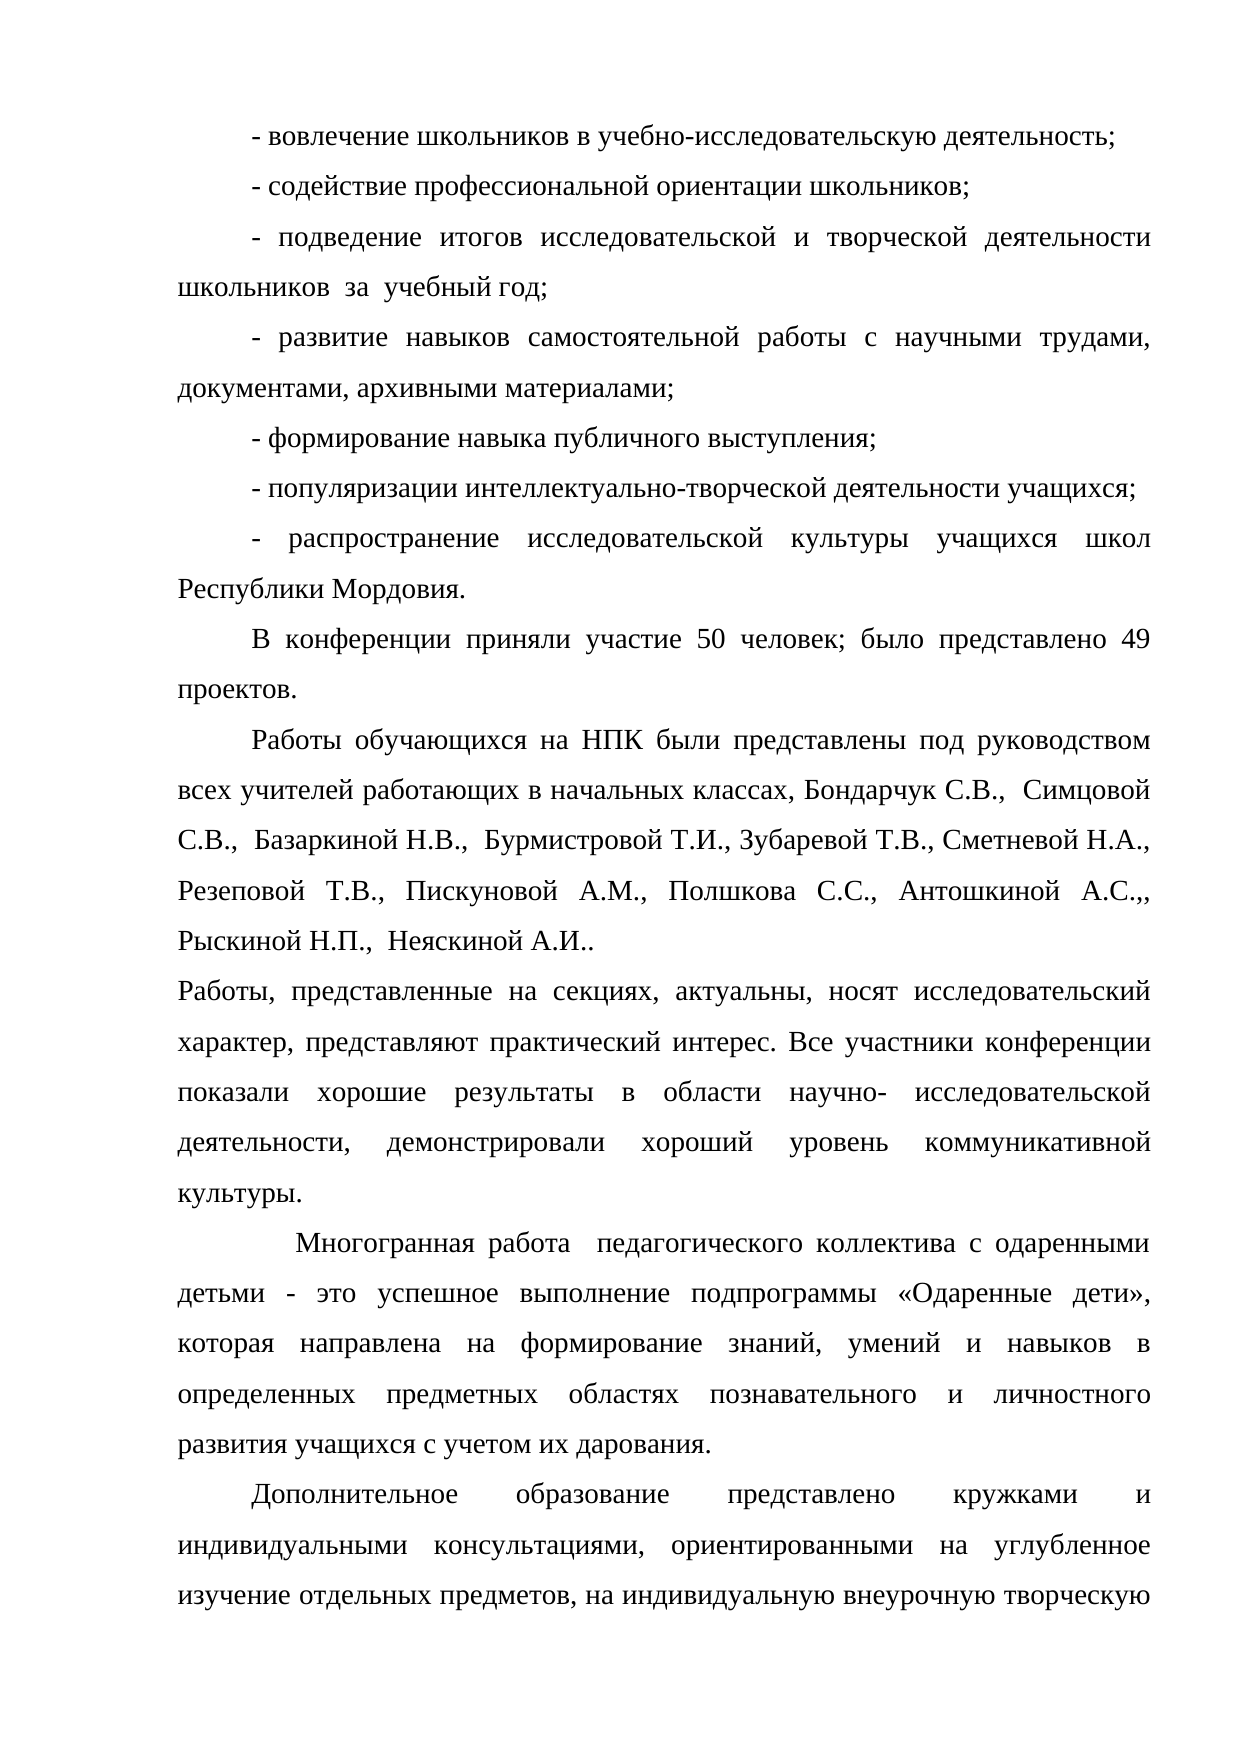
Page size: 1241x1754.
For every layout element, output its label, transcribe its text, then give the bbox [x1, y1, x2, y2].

text - содействие профессиональной ориентации школьников; [177, 168, 1152, 202]
text Многогранная работа педагогического коллектива с одаренными детьми - это успешное выполнение подпрограммы «Одаренные дети», которая направлена на формирование знаний, умений и навыков в определенных предметных областях познавательного и личностного развития учащихся с учетом их дарования. [177, 1225, 1152, 1460]
text - вовлечение школьников в учебно-исследовательскую деятельность; [177, 118, 1152, 152]
text - подведение итогов исследовательской и творческой деятельности школьников за учебный год; [177, 219, 1152, 303]
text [177, 1477, 1152, 1611]
text - популяризации интеллектуально-творческой деятельности учащихся; [177, 470, 1152, 504]
text Работы обучающихся на НПК были представлены под руководством всех учителей работающих в начальных классах, Бондарчук С.В., Симцовой С.В., Базаркиной Н.В., Бурмистровой Т.И., Зубаревой Т.В., Сметневой Н.А., Резеповой Т.В., Пискуновой А.М., Полшкова С.С., Антошкиной А.С.,, Рыскиной Н.П., Неяскиной А.И.. [177, 722, 1152, 957]
text В конференции приняли участие 50 человек; было представлено 49 проектов. [177, 621, 1152, 705]
text - распространение исследовательской культуры учащихся школ Республики Мордовия. [177, 521, 1152, 604]
text - развитие навыков самостоятельной работы с научными трудами, документами, архивными материалами; [177, 319, 1152, 403]
text Работы, представленные на секциях, актуальны, носят исследовательский характер, представляют практический интерес. Все участники конференции показали хорошие результаты в области научно- исследовательской деятельности, демонстрировали хороший уровень коммуникативной культуры. [177, 973, 1152, 1208]
text - формирование навыка публичного выступления; [177, 420, 1152, 453]
